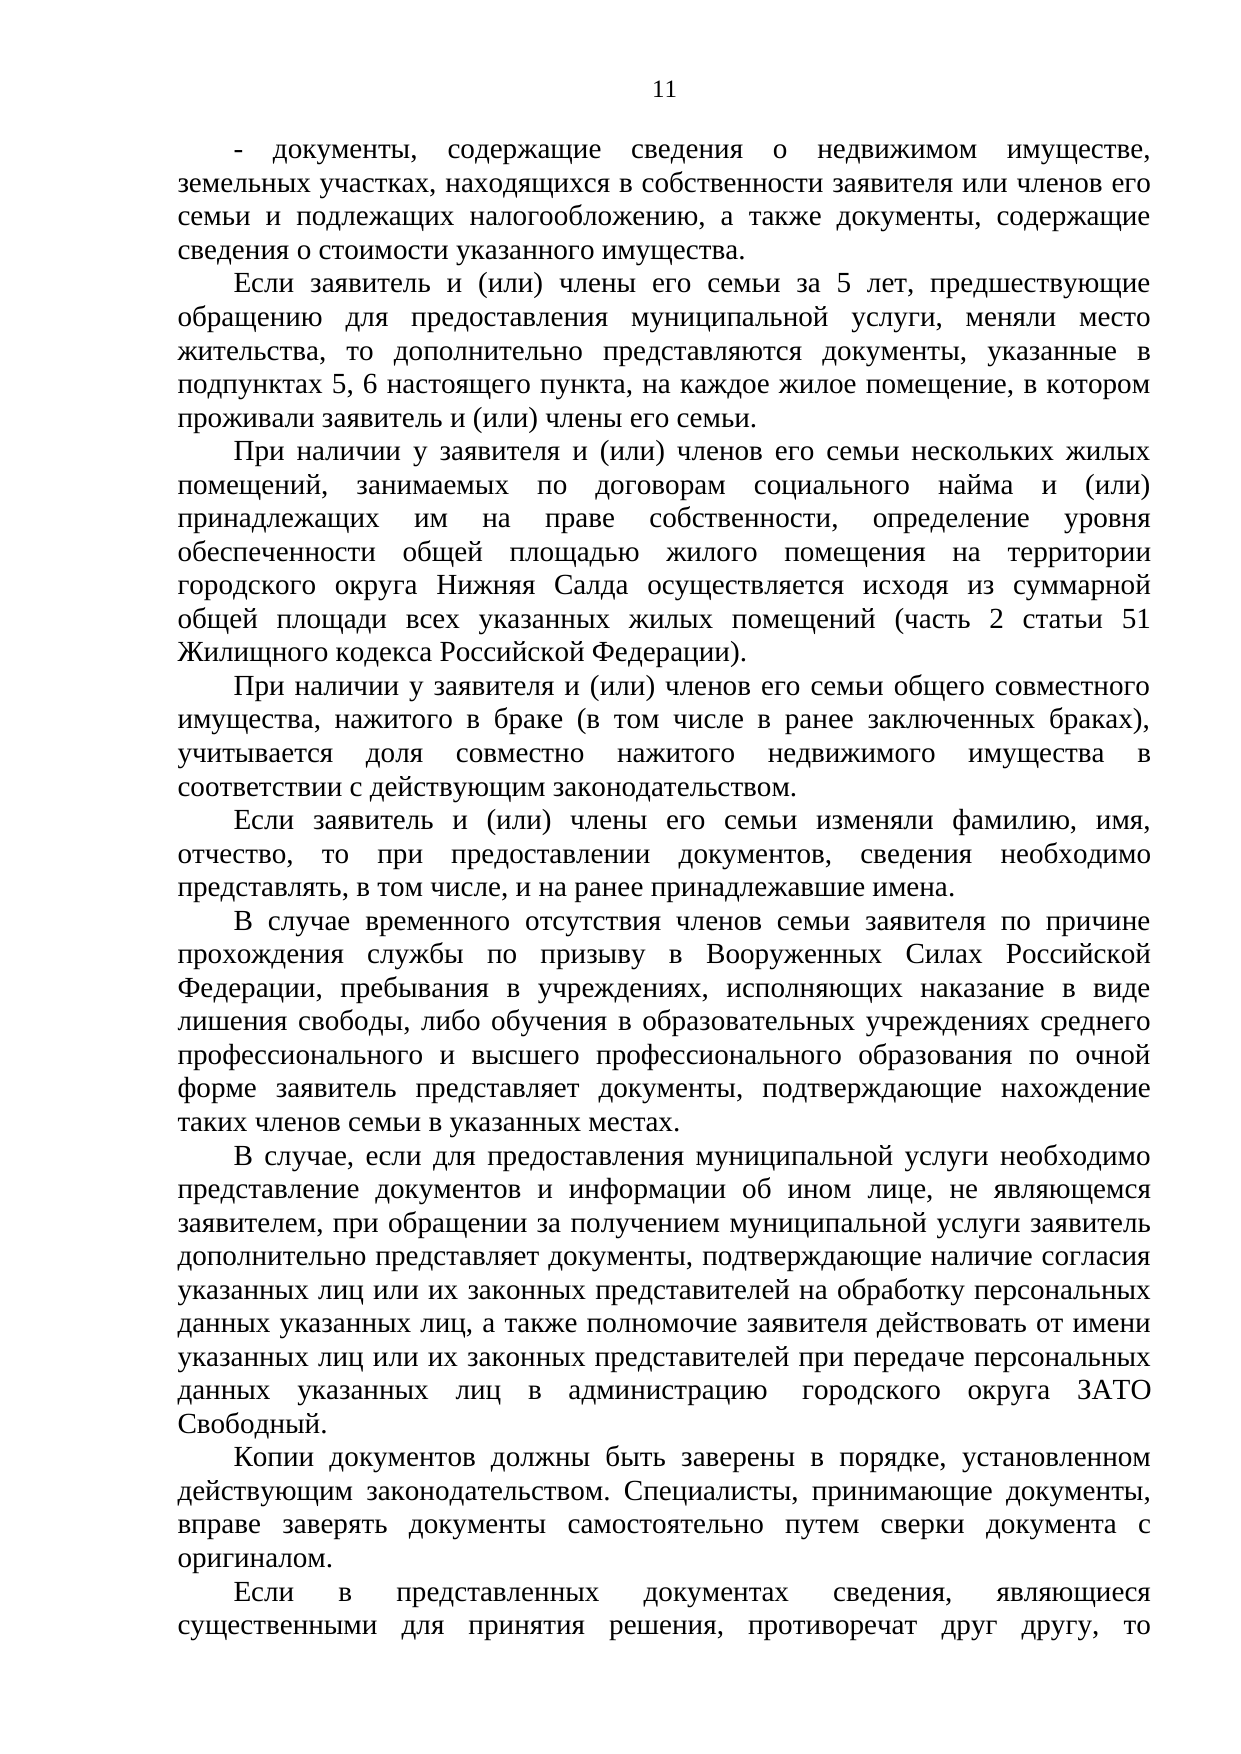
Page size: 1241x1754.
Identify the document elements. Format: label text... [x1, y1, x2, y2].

text - документы, содержащие сведения о недвижимом имуществе, земельных участках, находящихся в собственности заявителя или членов его семьи и подлежащих налогообложению, а также документы, содержащие сведения о стоимости указанного имущества. [177, 131, 1152, 266]
text При наличии у заявителя и (или) членов его семьи общего совместного имущества, нажитого в браке (в том числе в ранее заключенных браках), учитывается доля совместно нажитого недвижимого имущества в соответствии с действующим законодательством. [177, 668, 1152, 802]
text Если заявитель и (или) члены его семьи за 5 лет, предшествующие обращению для предоставления муниципальной услуги, меняли место жительства, то дополнительно представляются документы, указанные в подпунктах 5, 6 настоящего пункта, на каждое жилое помещение, в котором проживали заявитель и (или) члены его семьи. [177, 266, 1152, 433]
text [177, 1574, 1152, 1641]
text В случае, если для предоставления муниципальной услуги необходимо представление документов и информации об ином лице, не являющемся заявителем, при обращении за получением муниципальной услуги заявитель дополнительно представляет документы, подтверждающие наличие согласия указанных лиц или их законных представителей на обработку персональных данных указанных лиц, а также полномочие заявителя действовать от имени указанных лиц или их законных представителей при передаче персональных данных указанных лиц в администрацию городского округа ЗАТО Свободный. [177, 1138, 1152, 1439]
text Если заявитель и (или) члены его семьи изменяли фамилию, имя, отчество, то при предоставлении документов, сведения необходимо представлять, в том числе, и на ранее принадлежавшие имена. [177, 802, 1152, 903]
text В случае временного отсутствия членов семьи заявителя по причине прохождения службы по призыву в Вооруженных Силах Российской Федерации, пребывания в учреждениях, исполняющих наказание в виде лишения свободы, либо обучения в образовательных учреждениях среднего профессионального и высшего профессионального образования по очной форме заявитель представляет документы, подтверждающие нахождение таких членов семьи в указанных местах. [177, 903, 1152, 1138]
text При наличии у заявителя и (или) членов его семьи нескольких жилых помещений, занимаемых по договорам социального найма и (или) принадлежащих им на праве собственности, определение уровня обеспеченности общей площадью жилого помещения на территории городского округа Нижняя Салда осуществляется исходя из суммарной общей площади всех указанных жилых помещений (часть 2 статьи 51 Жилищного кодекса Российской Федерации). [177, 433, 1152, 668]
text Копии документов должны быть заверены в порядке, установленном действующим законодательством. Специалисты, принимающие документы, вправе заверять документы самостоятельно путем сверки документа с оригиналом. [177, 1439, 1152, 1574]
